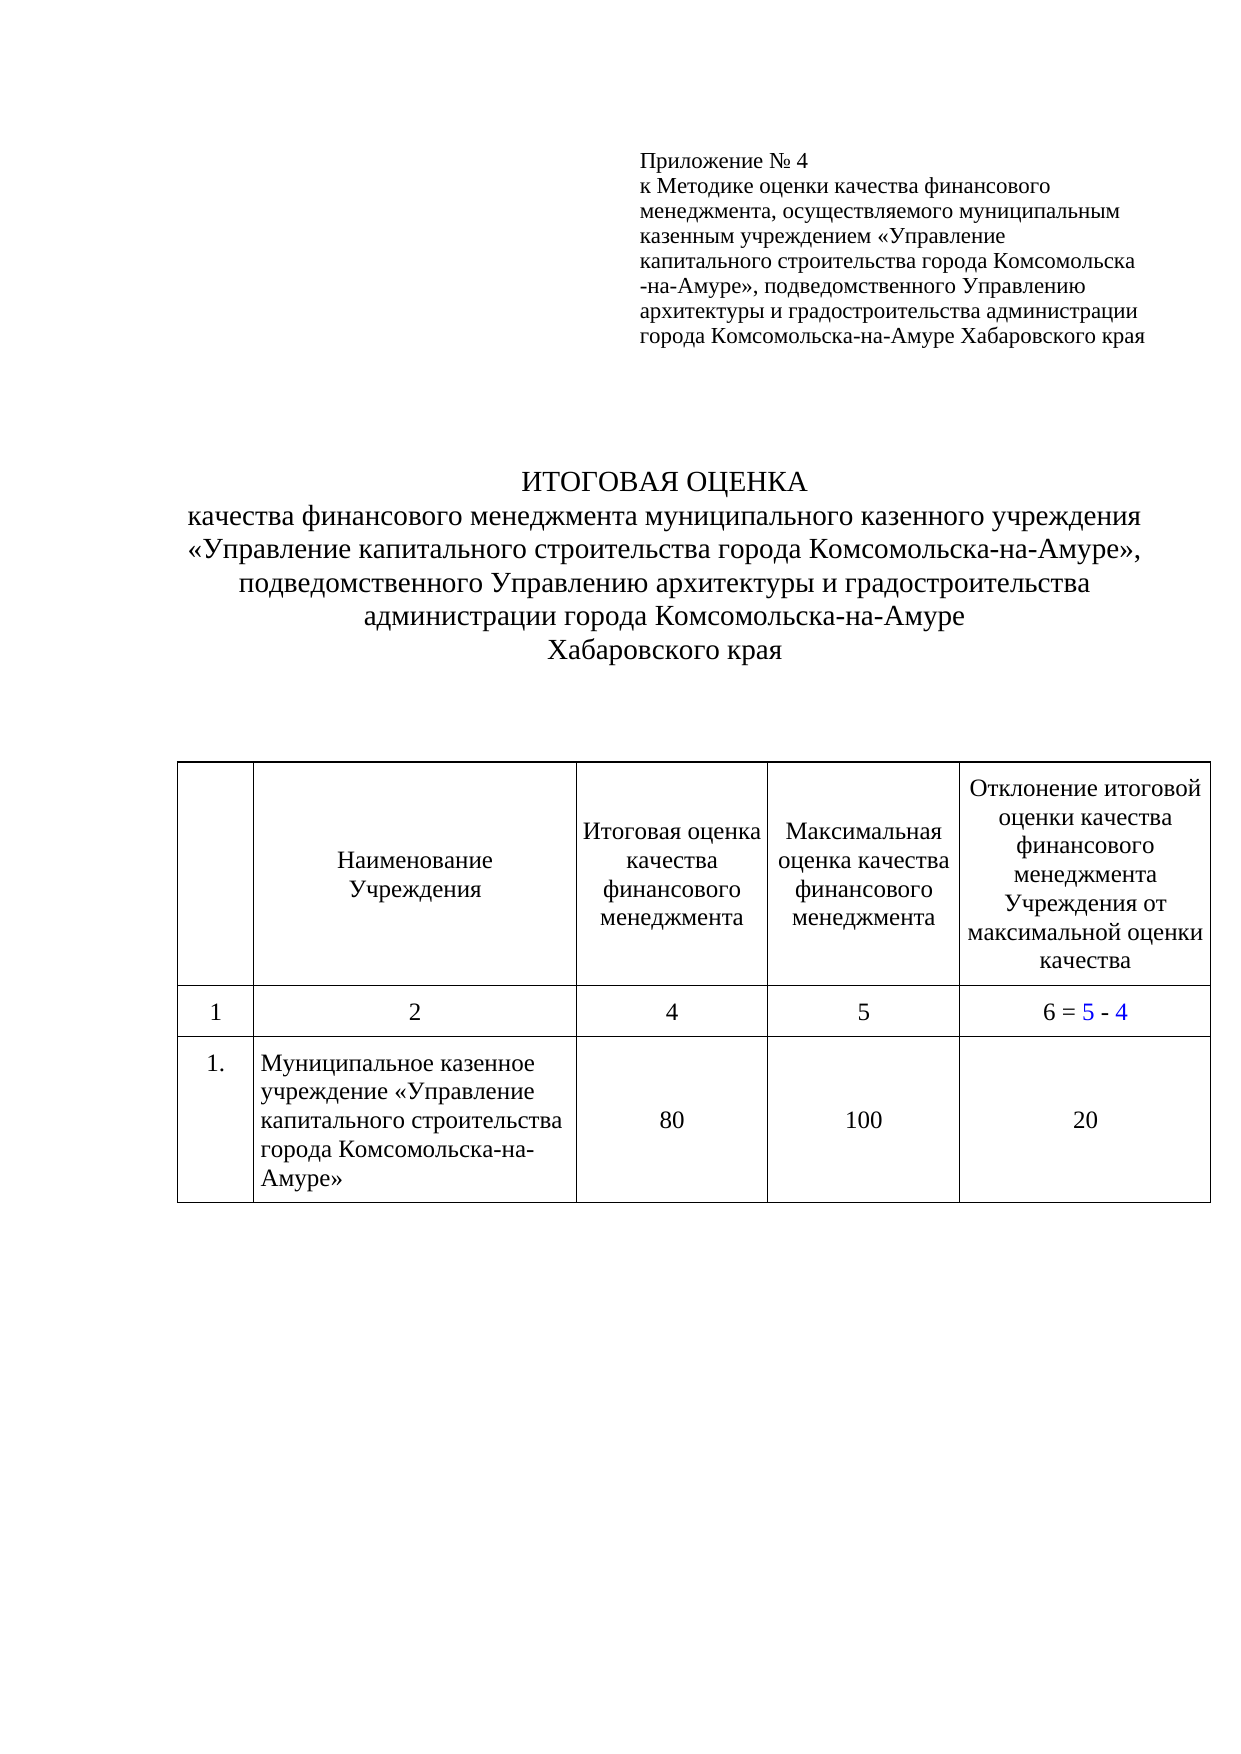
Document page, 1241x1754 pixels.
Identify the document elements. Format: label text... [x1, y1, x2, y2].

table_header [178, 763, 253, 985]
text менеджмента, осуществляемого муниципальным [177, 198, 1152, 223]
table_cell 80 [577, 1037, 767, 1202]
table_cell 5 [768, 986, 959, 1036]
text города Комсомольска-на-Амуре Хабаровского края [177, 323, 1152, 348]
table_header Итоговая оценка качества финансового менеджмента [577, 763, 767, 985]
table_header Максимальная оценка качества финансового менеджмента [768, 763, 959, 985]
text Приложение № 4 [177, 147, 1152, 173]
text к Методике оценки качества финансового [177, 173, 1152, 198]
table_cell 6 = 5 - 4 [960, 986, 1210, 1036]
table_cell 2 [254, 986, 576, 1036]
title ИТОГОВАЯ ОЦЕНКА [177, 464, 1152, 498]
table_cell Муниципальное казенное учреждение «Управление капитального строительства города Комсомольска-на-Амуре» [254, 1037, 576, 1202]
table_cell 4 [577, 986, 767, 1036]
text -на-Амуре», подведомственного Управлению [177, 273, 1152, 298]
table_cell 1 [178, 986, 253, 1036]
table_header Отклонение итоговой оценки качества финансового менеджмента Учреждения от максимальной оценки качества [960, 763, 1210, 985]
text качества финансового менеджмента муниципального казенного учреждения [177, 498, 1152, 531]
text Хабаровского края [177, 632, 1152, 666]
table_header Наименование Учреждения [254, 763, 576, 985]
table_cell 20 [960, 1037, 1210, 1202]
text архитектуры и градостроительства администрации [177, 298, 1152, 323]
table_cell 100 [768, 1037, 959, 1202]
text «Управление капитального строительства города Комсомольска-на-Амуре», подведомственного Управлению архитектуры и градостроительства администрации города Комсомольска-на-Амуре [177, 531, 1152, 632]
text казенным учреждением «Управление [177, 223, 1152, 248]
table_cell 1. [178, 1037, 253, 1202]
text капитального строительства города Комсомольска [177, 248, 1152, 273]
